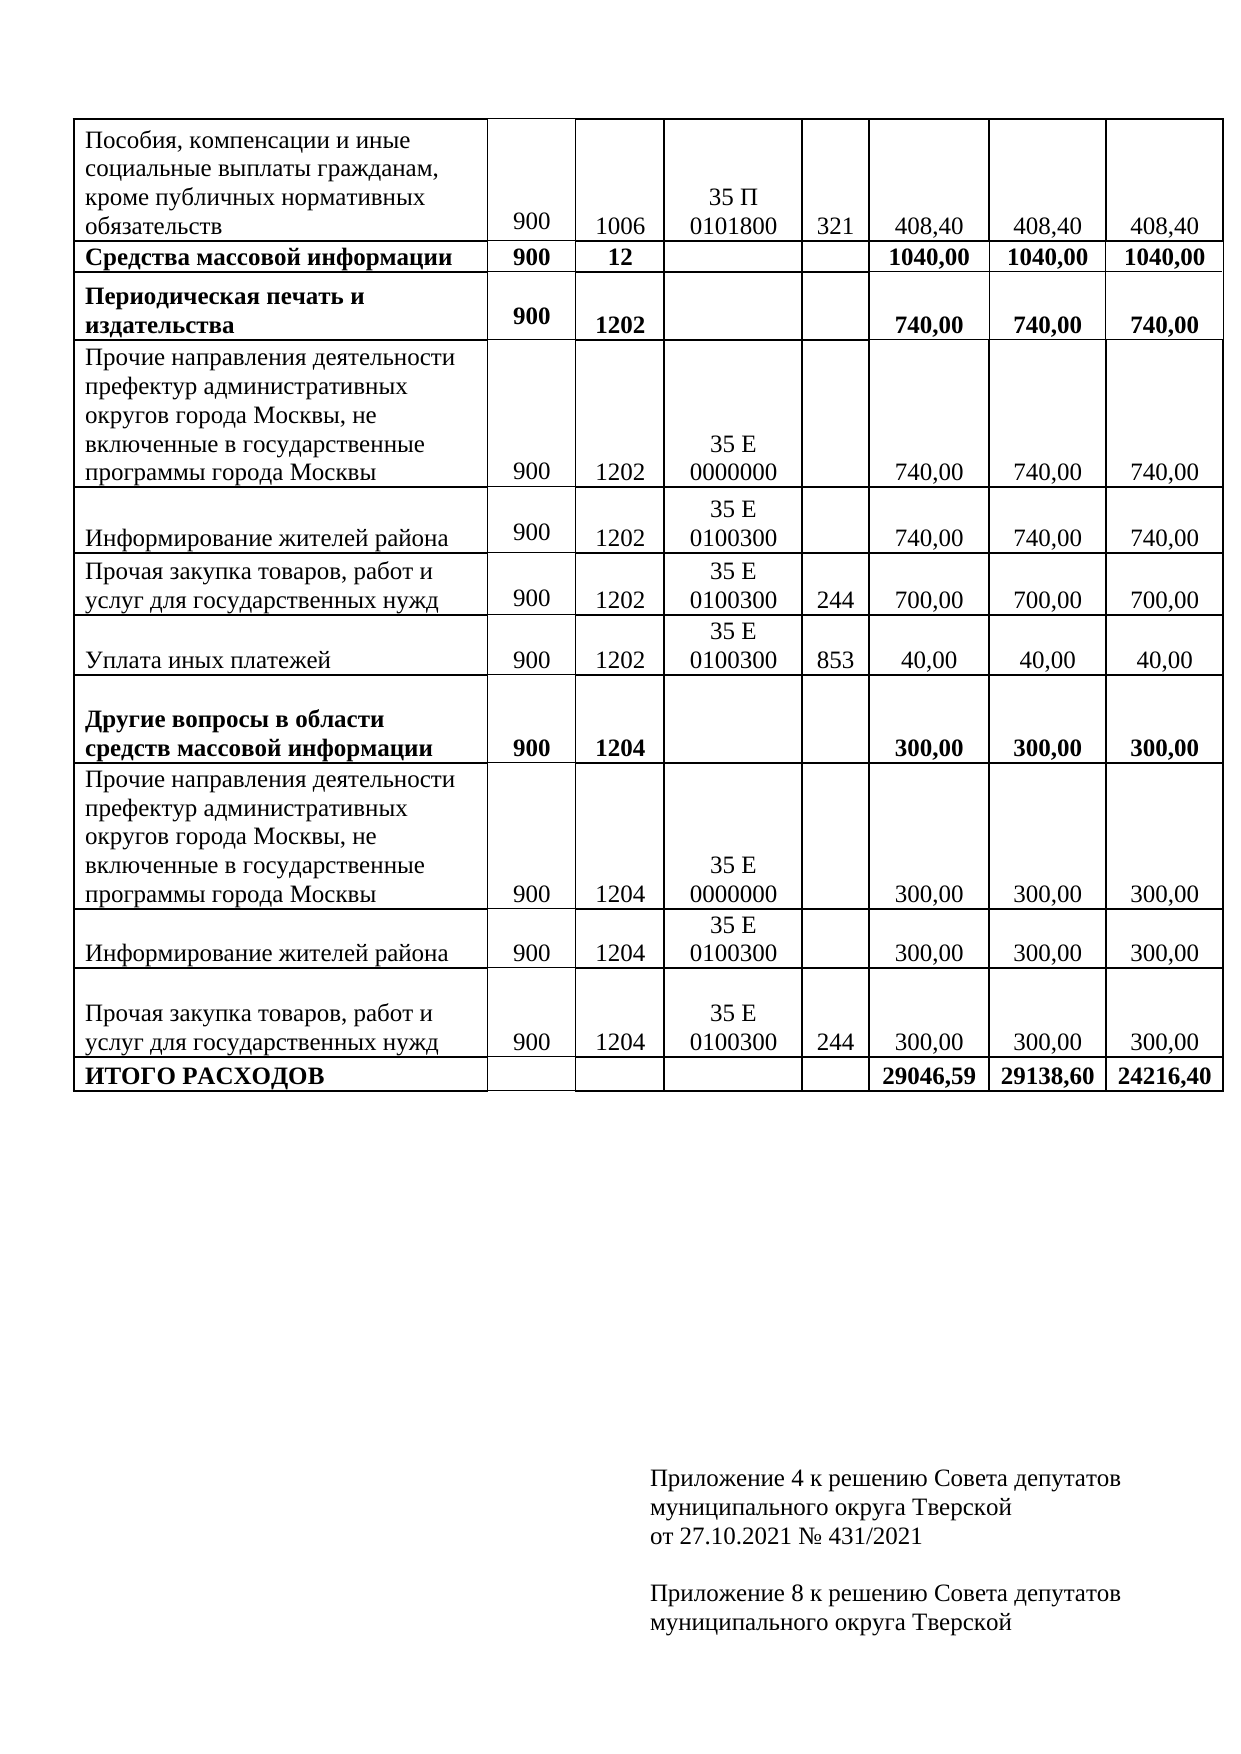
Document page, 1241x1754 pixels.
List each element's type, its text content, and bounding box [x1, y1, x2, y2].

table_cell 35 П 0101800 [665, 120, 801, 240]
table_cell 740,00 [1107, 340, 1222, 486]
table_cell 700,00 [1107, 554, 1222, 614]
table_cell 900 [488, 675, 575, 762]
table_cell Уплата иных платежей [75, 616, 487, 673]
table_cell 740,00 [1107, 488, 1222, 552]
table_cell 900 [488, 763, 575, 908]
table_cell 1040,00 [1106, 242, 1223, 271]
table_cell Периодическая печать и издательства [75, 273, 487, 339]
table_cell 1040,00 [990, 242, 1105, 271]
table_cell [665, 1058, 801, 1090]
table_cell 12 [576, 242, 663, 271]
table_cell 300,00 [990, 676, 1105, 762]
table_cell 1204 [576, 676, 663, 762]
table_cell 300,00 [1107, 764, 1222, 908]
table_cell [803, 676, 868, 762]
table_cell Информирование жителей района [75, 488, 487, 552]
table_cell 1202 [576, 341, 663, 486]
table_cell 1006 [576, 120, 663, 240]
table_cell 321 [803, 120, 868, 240]
table_cell 24216,40 [1107, 1058, 1222, 1090]
table_cell 300,00 [990, 969, 1105, 1056]
table_cell 35 Е 0000000 [665, 341, 801, 486]
table_cell 900 [488, 553, 575, 614]
table_cell 300,00 [870, 764, 988, 908]
table_cell Другие вопросы в области средств массовой информации [75, 676, 487, 762]
table_cell 1204 [576, 910, 663, 967]
table_cell 1202 [576, 554, 663, 614]
table_cell 300,00 [1107, 969, 1222, 1056]
table_cell 1204 [576, 969, 663, 1056]
text Приложение 8 к решению Совета депутатов муниципального округа Тверской [650, 1578, 1152, 1636]
table_cell [803, 242, 868, 271]
text Приложение 4 к решению Совета депутатов муниципального округа Тверской [650, 1463, 1152, 1521]
table_cell 35 Е 0100300 [665, 488, 801, 552]
table_cell 700,00 [870, 554, 988, 614]
table_cell 300,00 [1107, 676, 1222, 762]
table_cell 900 [488, 340, 575, 486]
table_cell 740,00 [1106, 271, 1223, 339]
table_cell 244 [803, 969, 868, 1056]
table_cell 900 [488, 968, 575, 1056]
table_cell 408,40 [870, 120, 988, 240]
table_cell 35 Е 0100300 [665, 616, 801, 673]
table_cell [665, 676, 801, 762]
table_cell 40,00 [870, 616, 988, 673]
table_cell 1204 [576, 764, 663, 908]
table_cell 900 [488, 909, 575, 967]
table_cell [803, 910, 868, 967]
table_cell 740,00 [990, 272, 1105, 339]
table_cell 35 Е 0100300 [665, 554, 801, 614]
table_cell 300,00 [870, 969, 988, 1056]
table_cell [803, 764, 868, 908]
table_cell 1202 [576, 273, 663, 339]
table_cell 700,00 [990, 554, 1105, 614]
table_cell [665, 273, 801, 339]
table_cell [803, 1058, 868, 1090]
table_cell 1202 [576, 616, 663, 673]
text от 27.10.2021 № 431/2021 [650, 1521, 1152, 1549]
table_cell 740,00 [870, 488, 988, 552]
table_cell [576, 1058, 663, 1090]
table_cell 408,40 [990, 120, 1105, 240]
table_cell 40,00 [1107, 616, 1222, 673]
table_cell 900 [488, 241, 575, 271]
table_cell [665, 242, 801, 271]
table_cell 40,00 [990, 616, 1105, 673]
table_cell 900 [488, 119, 575, 240]
table_cell [803, 341, 868, 486]
table_cell 300,00 [1107, 910, 1222, 967]
table_cell 35 Е 0100300 [665, 910, 801, 967]
table_cell 900 [488, 487, 575, 552]
table_cell Пособия, компенсации и иные социальные выплаты гражданам, кроме публичных нормативных обязательств [75, 120, 487, 240]
table_cell 29046,59 [870, 1058, 988, 1090]
table_cell 408,40 [1107, 120, 1222, 240]
table_cell 1040,00 [870, 242, 989, 271]
table_cell 29138,60 [990, 1058, 1105, 1090]
table_cell ИТОГО РАСХОДОВ [75, 1058, 487, 1090]
table_cell 740,00 [870, 272, 989, 339]
table_cell 35 Е 0000000 [665, 764, 801, 908]
table_cell 300,00 [870, 910, 988, 967]
table_cell 300,00 [870, 676, 988, 762]
table_cell 740,00 [870, 340, 988, 486]
table_cell Прочая закупка товаров, работ и услуг для государственных нужд [75, 969, 487, 1056]
table_cell 900 [488, 615, 575, 673]
table_cell Информирование жителей района [75, 910, 487, 967]
table_cell 900 [488, 272, 575, 339]
table_cell [488, 1057, 575, 1090]
table_cell 300,00 [990, 910, 1105, 967]
table_cell [803, 488, 868, 552]
table_cell Средства массовой информации [75, 242, 487, 271]
table_cell 740,00 [990, 340, 1105, 486]
table_cell 853 [803, 616, 868, 673]
table_cell Прочие направления деятельности префектур административных округов города Москвы, не включенные в государственные программы города Москвы [75, 341, 487, 486]
table_cell [803, 273, 868, 339]
table_cell 300,00 [990, 764, 1105, 908]
table_cell 244 [803, 554, 868, 614]
table_cell 740,00 [990, 488, 1105, 552]
table_cell 1202 [576, 488, 663, 552]
table_cell 35 Е 0100300 [665, 969, 801, 1056]
table_cell Прочая закупка товаров, работ и услуг для государственных нужд [75, 554, 487, 614]
table_cell Прочие направления деятельности префектур административных округов города Москвы, не включенные в государственные программы города Москвы [75, 764, 487, 908]
